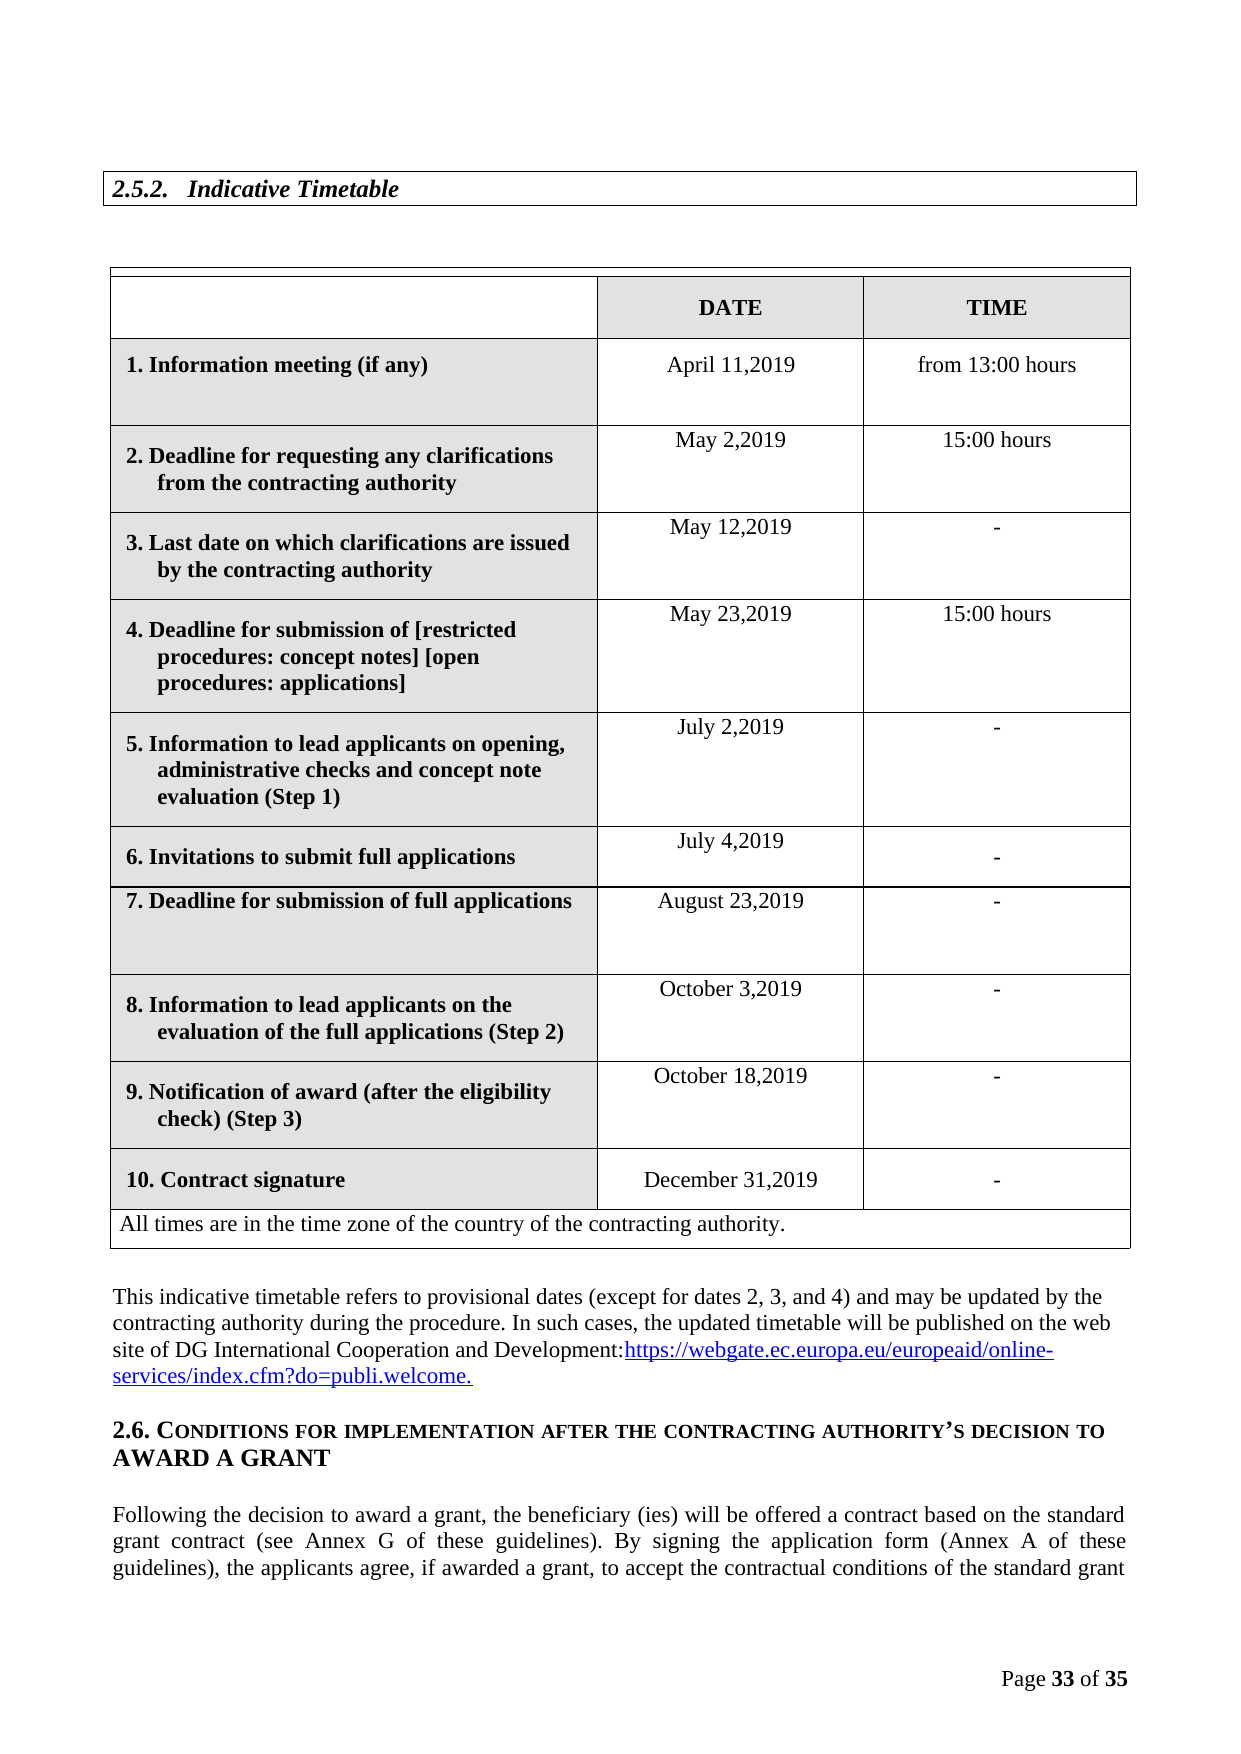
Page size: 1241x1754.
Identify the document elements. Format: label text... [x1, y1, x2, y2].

text This indicative timetable refers to provisional dates (except for dates 2, 3, and 4) and may be updated by the contracting authority during the procedure. In such cases, the updated timetable will be published on the web site of DG International Cooperation and Development:https://webgate.ec.europa.eu/europeaid/online-services/index.cfm?do=publi.welcome. [112, 1283, 1128, 1388]
table_cell October 3,2019 [598, 975, 863, 1061]
table_cell - [864, 888, 1130, 974]
table_cell 9. Notification of award (after the eligibility check) (Step 3) [111, 1062, 597, 1148]
table_cell 10. Contract signature [111, 1149, 597, 1209]
table_cell April 11,2019 [598, 351, 863, 425]
table_cell 15:00 hours [864, 426, 1130, 512]
table_cell - [864, 1062, 1130, 1148]
table_cell - [864, 975, 1130, 1061]
table_cell 7. Deadline for submission of full applications [111, 888, 597, 974]
table_cell - [864, 827, 1130, 886]
table_cell 15:00 hours [864, 600, 1130, 712]
table_header TIME [864, 277, 1130, 338]
table_cell October 18,2019 [598, 1062, 863, 1148]
table_cell May 12,2019 [598, 513, 863, 599]
table_header [111, 277, 597, 338]
table_cell December 31,2019 [598, 1149, 863, 1209]
table_cell 6. Invitations to submit full applications [111, 827, 597, 886]
table_cell May 23,2019 [598, 600, 863, 712]
table_cell [111, 339, 597, 351]
table_cell 5. Information to lead applicants on opening, administrative checks and concept note evaluation (Step 1) [111, 713, 597, 826]
table_cell July 2,2019 [598, 713, 863, 826]
table_cell 4. Deadline for submission of [restricted procedures: concept notes] [open procedures: applications] [111, 600, 597, 712]
table_cell 3. Last date on which clarifications are issued by the contracting authority [111, 513, 597, 599]
subtitle 2.5.2. Indicative Timetable [104, 172, 1136, 205]
table_cell May 2,2019 [598, 426, 863, 512]
table_cell - [864, 1149, 1130, 1209]
table_cell July 4,2019 [598, 827, 863, 886]
table_cell 1. Information meeting (if any) [111, 351, 597, 425]
table_cell 2. Deadline for requesting any clarifications from the contracting authority [111, 426, 597, 512]
table_cell from 13:00 hours [864, 351, 1130, 425]
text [112, 1501, 1128, 1580]
table_header DATE [598, 277, 863, 338]
text All times are in the time zone of the country of the contracting authority. [119, 1210, 1121, 1237]
table_cell 8. Information to lead applicants on the evaluation of the full applications (Step 2) [111, 975, 597, 1061]
table_cell - [864, 513, 1130, 599]
table_cell [598, 339, 863, 351]
table_cell [864, 339, 1130, 351]
table_cell August 23,2019 [598, 888, 863, 974]
table_cell - [864, 713, 1130, 826]
subtitle 2.6. Conditions for implementation after the contracting authority’s decision to AWARD A GRANT [112, 1415, 1128, 1472]
